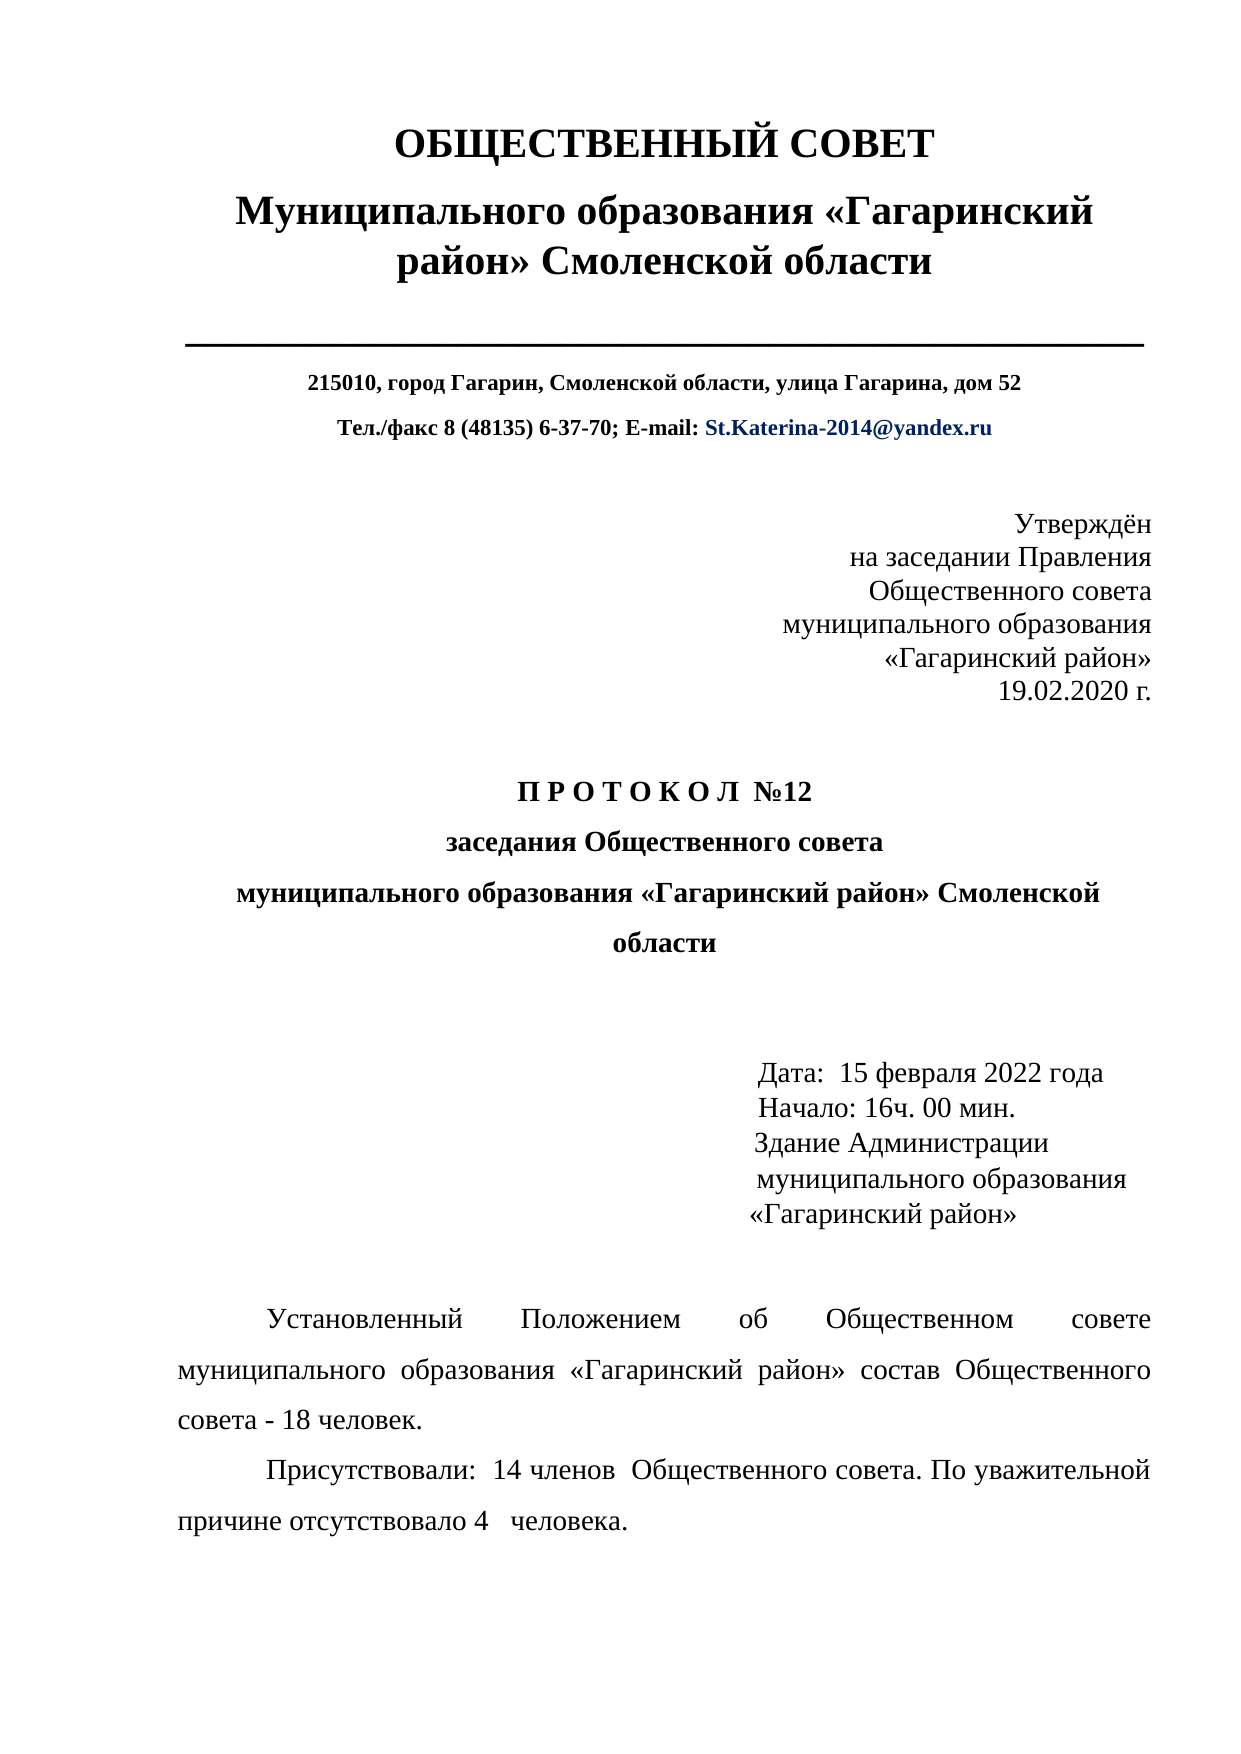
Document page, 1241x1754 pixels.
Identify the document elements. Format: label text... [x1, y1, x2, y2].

text Присутствовали: 14 членов Общественного совета. По уважительной причине отсутствовало 4 человека. [177, 1452, 1152, 1536]
text на заседании Правления [177, 539, 1152, 573]
text Начало: 16ч. 00 мин. [177, 1090, 1152, 1124]
text Здание Администрации [177, 1126, 1152, 1159]
text «Гагаринский район» [177, 640, 1152, 673]
text Тел./факс 8 (48135) 6-37-70; E-mail: St.Katerina-2014@yandex.ru [177, 414, 1152, 440]
text муниципального образования [177, 1161, 1152, 1194]
text 19.02.2020 г. [177, 673, 1152, 707]
text муниципального образования «Гагаринский район» Смоленской области [177, 875, 1152, 959]
text Утверждён [177, 506, 1152, 539]
text ______________________________________________ [177, 302, 1152, 350]
text заседания Общественного совета [177, 824, 1152, 858]
text Муниципального образования «Гагаринский район» Смоленской области [177, 185, 1152, 283]
text Общественного совета [177, 573, 1152, 606]
text 215010, город Гагарин, Смоленской области, улица Гагарина, дом 52 [177, 369, 1152, 396]
text муниципального образования [177, 606, 1152, 640]
text ОБЩЕСТВЕННЫЙ СОВЕТ [177, 118, 1152, 166]
title П Р О Т О К О Л №12 [177, 774, 1152, 808]
text «Гагаринский район» [177, 1196, 1152, 1229]
text Установленный Положением об Общественном совете муниципального образования «Гагаринский район» состав Общественного совета - 18 человек. [177, 1302, 1152, 1436]
text Дата: 15 февраля 2022 года [177, 1055, 1152, 1089]
